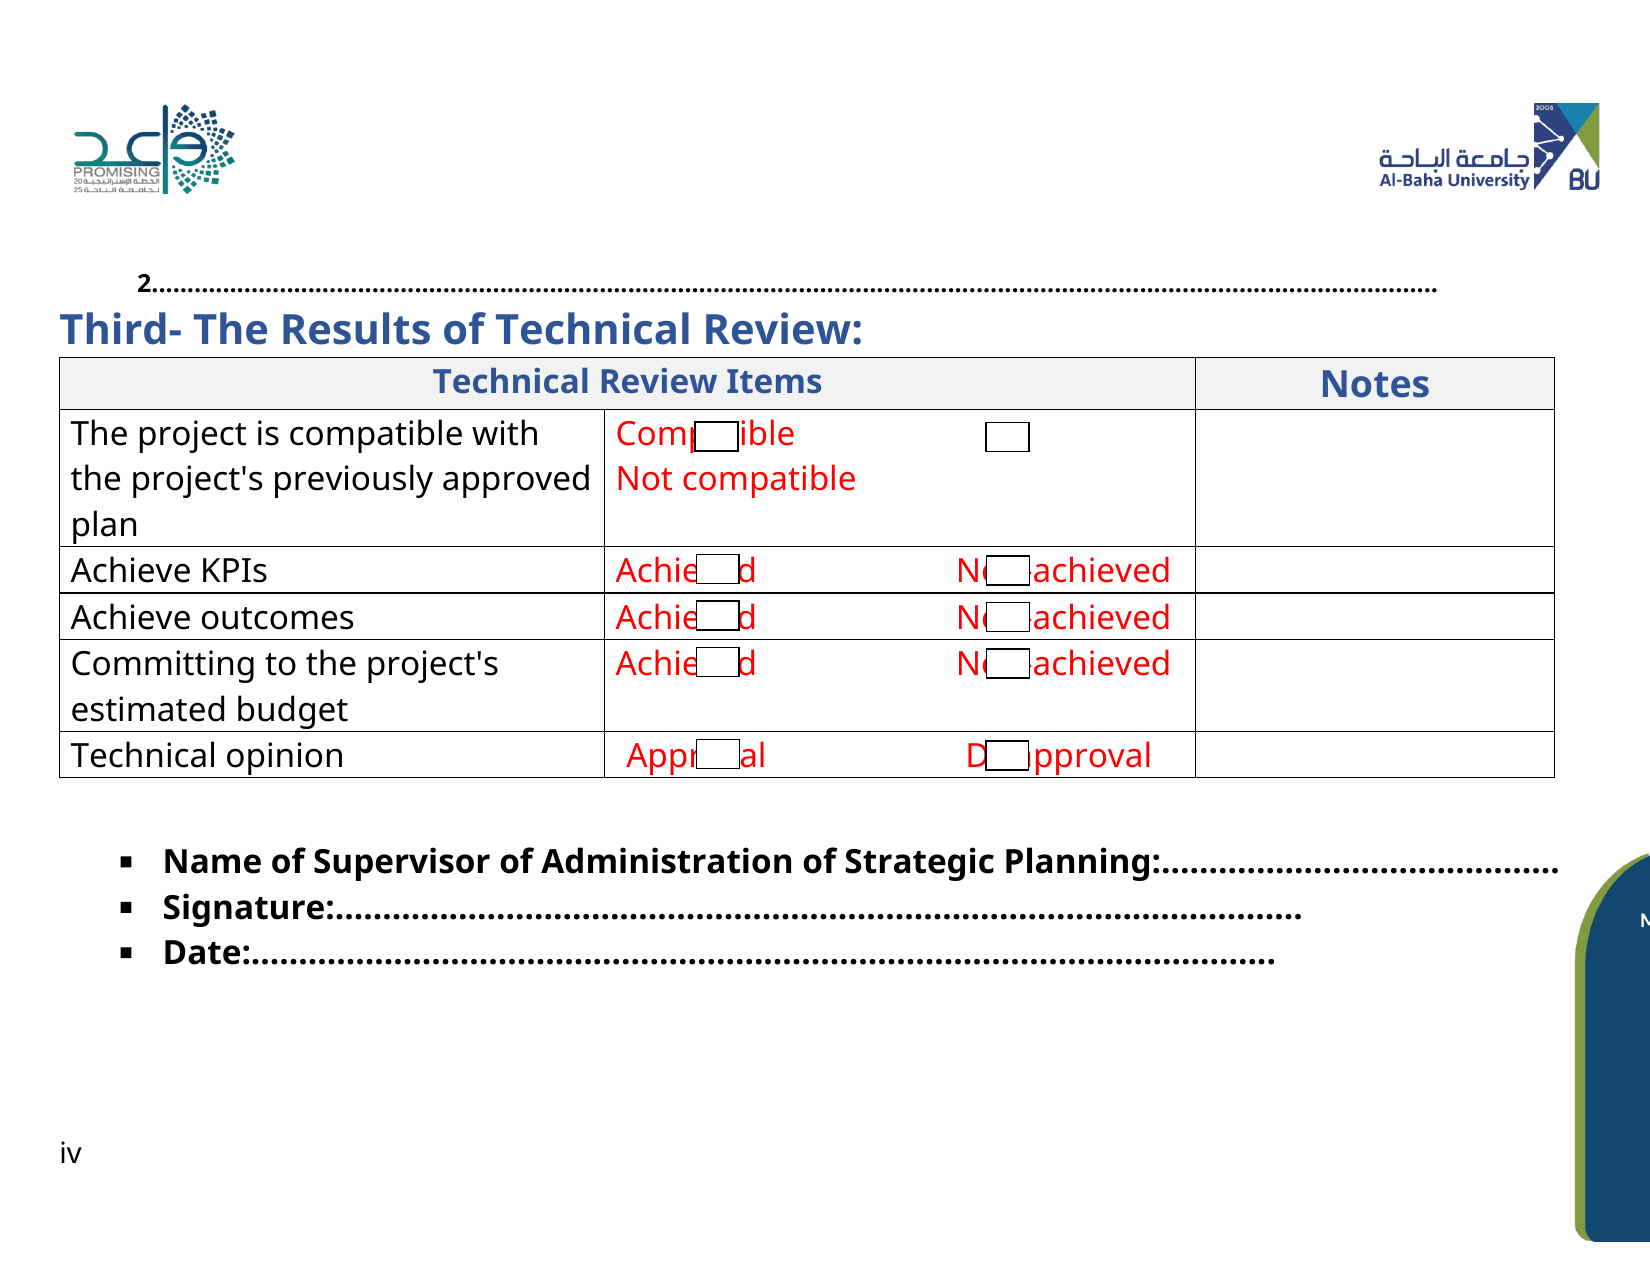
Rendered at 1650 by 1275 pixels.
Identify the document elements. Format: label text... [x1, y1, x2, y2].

list Name of Supervisor of Administration of Strategic Planning:…………………………………… [118, 838, 1575, 884]
table_cell Committing to the project's estimated budget [60, 640, 604, 731]
table_cell Achieve KPIs [60, 547, 604, 592]
table_cell [1196, 732, 1554, 777]
table_cell [1196, 410, 1554, 546]
table_cell Achieved Non-achieved [605, 547, 1195, 592]
table_cell Approval Disapproval [605, 732, 1195, 777]
table_cell Technical opinion [60, 732, 604, 777]
table_header Technical Review Items [60, 358, 1195, 409]
table_cell [1196, 594, 1554, 639]
table_cell [1196, 547, 1554, 592]
table_cell Achieved Non-achieved [605, 640, 1195, 731]
table_cell The project is compatible with the project's previously approved plan [60, 410, 604, 546]
picture [0, 69, 1650, 1242]
text Third- The Results of Technical Review: [59, 300, 1575, 357]
text 2..................................................................................................................................................................................... [59, 266, 1575, 300]
table_cell Achieved Non-achieved [605, 594, 1195, 639]
table_cell Compatible Not compatible [605, 410, 1195, 546]
list Date:……………………………………………………………………………………………... [118, 929, 1575, 974]
table_header Notes [1196, 358, 1554, 409]
table_cell Achieve outcomes [60, 594, 604, 639]
list Signature:………………………………………………………………………………………... [118, 884, 1575, 929]
table_cell [1196, 640, 1554, 731]
